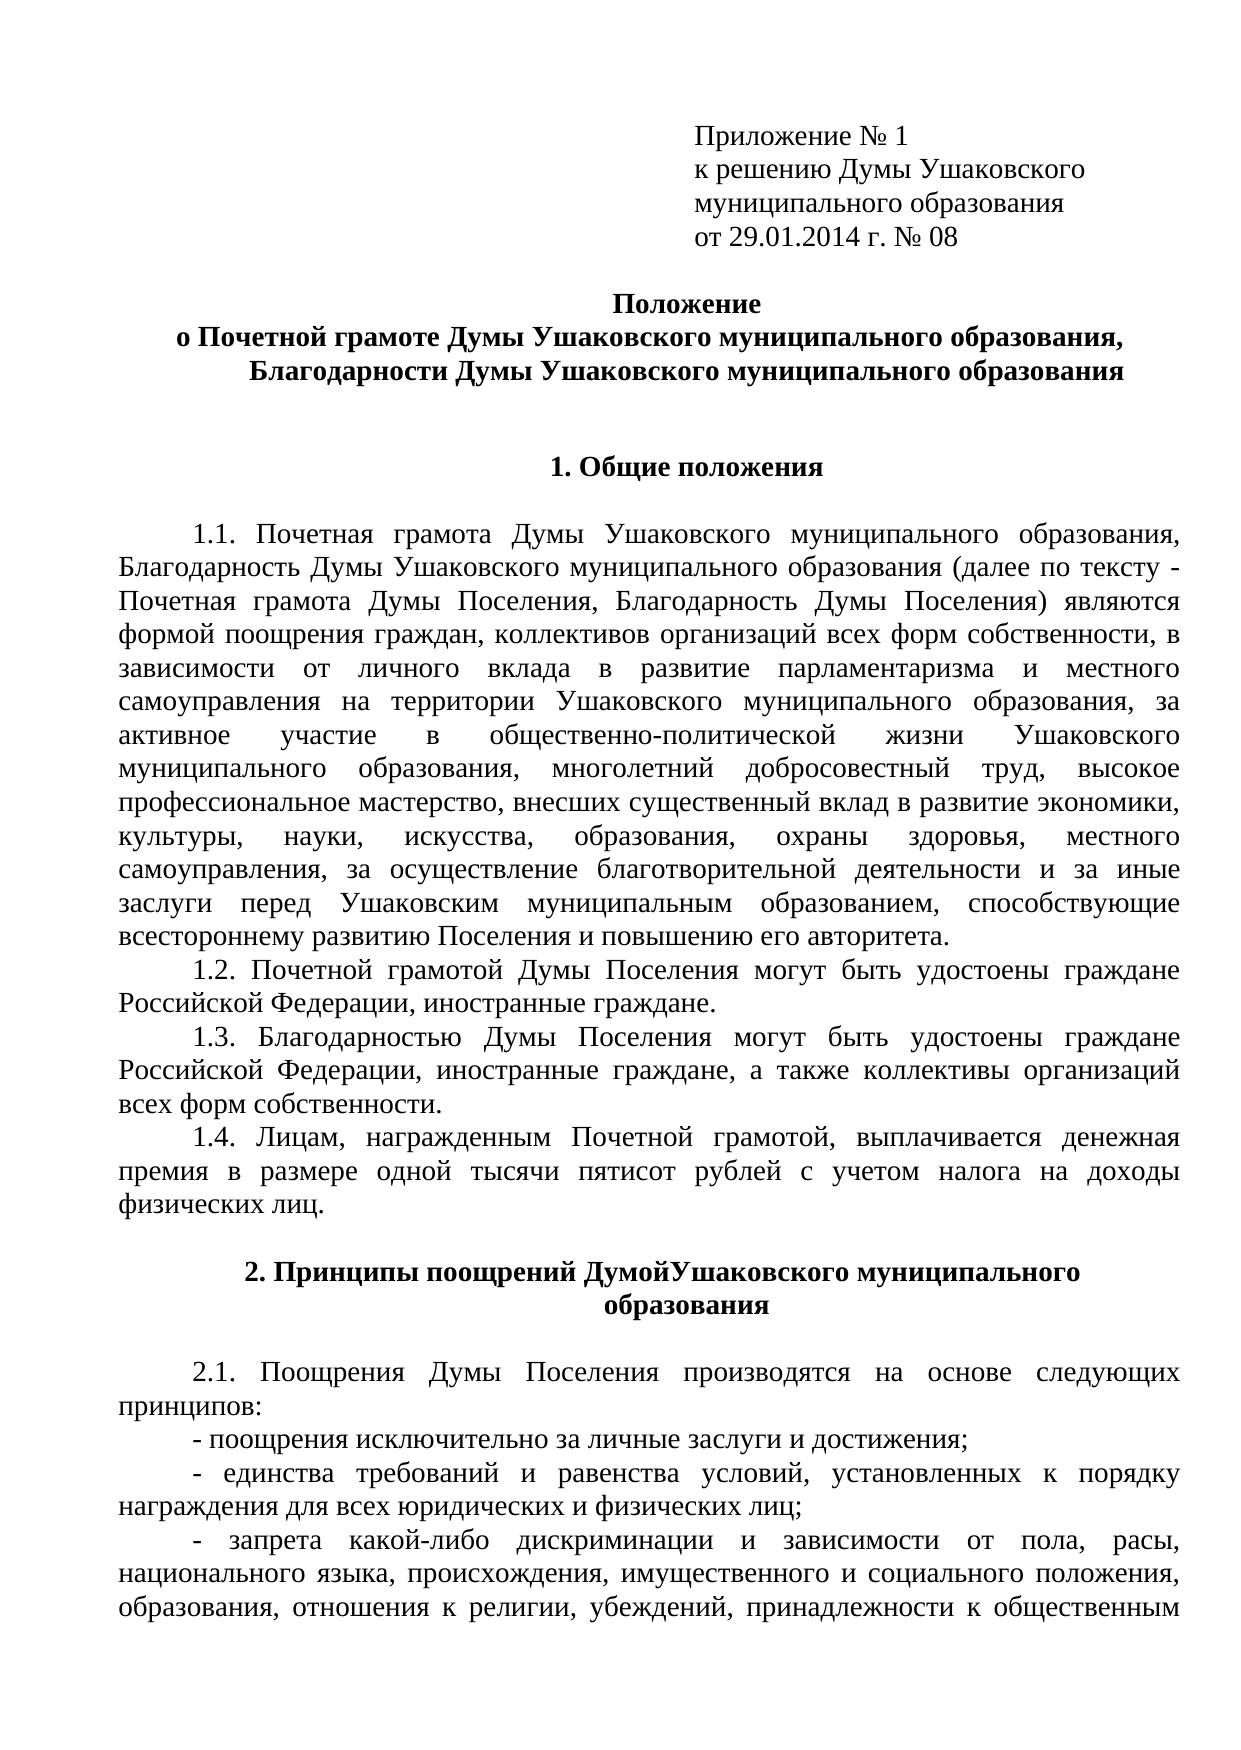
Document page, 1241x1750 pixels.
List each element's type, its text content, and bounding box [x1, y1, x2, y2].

text 1.1. Почетная грамота Думы Ушаковского муниципального образования, Благодарность Думы Ушаковского муниципального образования (далее по тексту - Почетная грамота Думы Поселения, Благодарность Думы Поселения) являются формой поощрения граждан, коллективов организаций всех форм собственности, в зависимости от личного вклада в развитие парламентаризма и местного самоуправления на территории Ушаковского муниципального образования, за активное участие в общественно-политической жизни Ушаковского муниципального образования, многолетний добросовестный труд, высокое профессиональное мастерство, внесших существенный вклад в развитие экономики, культуры, науки, искусства, образования, охраны здоровья, местного самоуправления, за осуществление благотворительной деятельности и за иные заслуги перед Ушаковским муниципальным образованием, способствующие всестороннему развитию Поселения и повышению его авторитета. [118, 516, 1181, 952]
text 1.3. Благодарностью Думы Поселения могут быть удостоены граждане Российской Федерации, иностранные граждане, а также коллективы организаций всех форм собственности. [118, 1019, 1181, 1119]
text 1.4. Лицам, награжденным Почетной грамотой, выплачивается денежная премия в размере одной тысячи пятисот рублей с учетом налога на доходы физических лиц. [118, 1119, 1181, 1220]
subtitle Благодарности Думы Ушаковского муниципального образования [118, 353, 1181, 415]
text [118, 1522, 1181, 1623]
text 2.1. Поощрения Думы Поселения производятся на основе следующих принципов: [118, 1354, 1181, 1421]
text к решению Думы Ушаковского [694, 152, 1181, 185]
subtitle 2. Принципы поощрений ДумойУшаковского муниципального образования [118, 1254, 1181, 1321]
subtitle Приложение № 1 [694, 118, 1181, 152]
text муниципального образования [694, 185, 1181, 219]
subtitle Положение о Почетной грамоте Думы Ушаковского муниципального образования, [118, 286, 1181, 353]
text 1.2. Почетной грамотой Думы Поселения могут быть удостоены граждане Российской Федерации, иностранные граждане. [118, 952, 1181, 1019]
text от 29.01.2014 г. № 08 [694, 219, 1181, 252]
text - единства требований и равенства условий, установленных к порядку награждения для всех юридических и физических лиц; [118, 1455, 1181, 1522]
text - поощрения исключительно за личные заслуги и достижения; [118, 1421, 1181, 1455]
subtitle 1. Общие положения [118, 449, 1181, 482]
